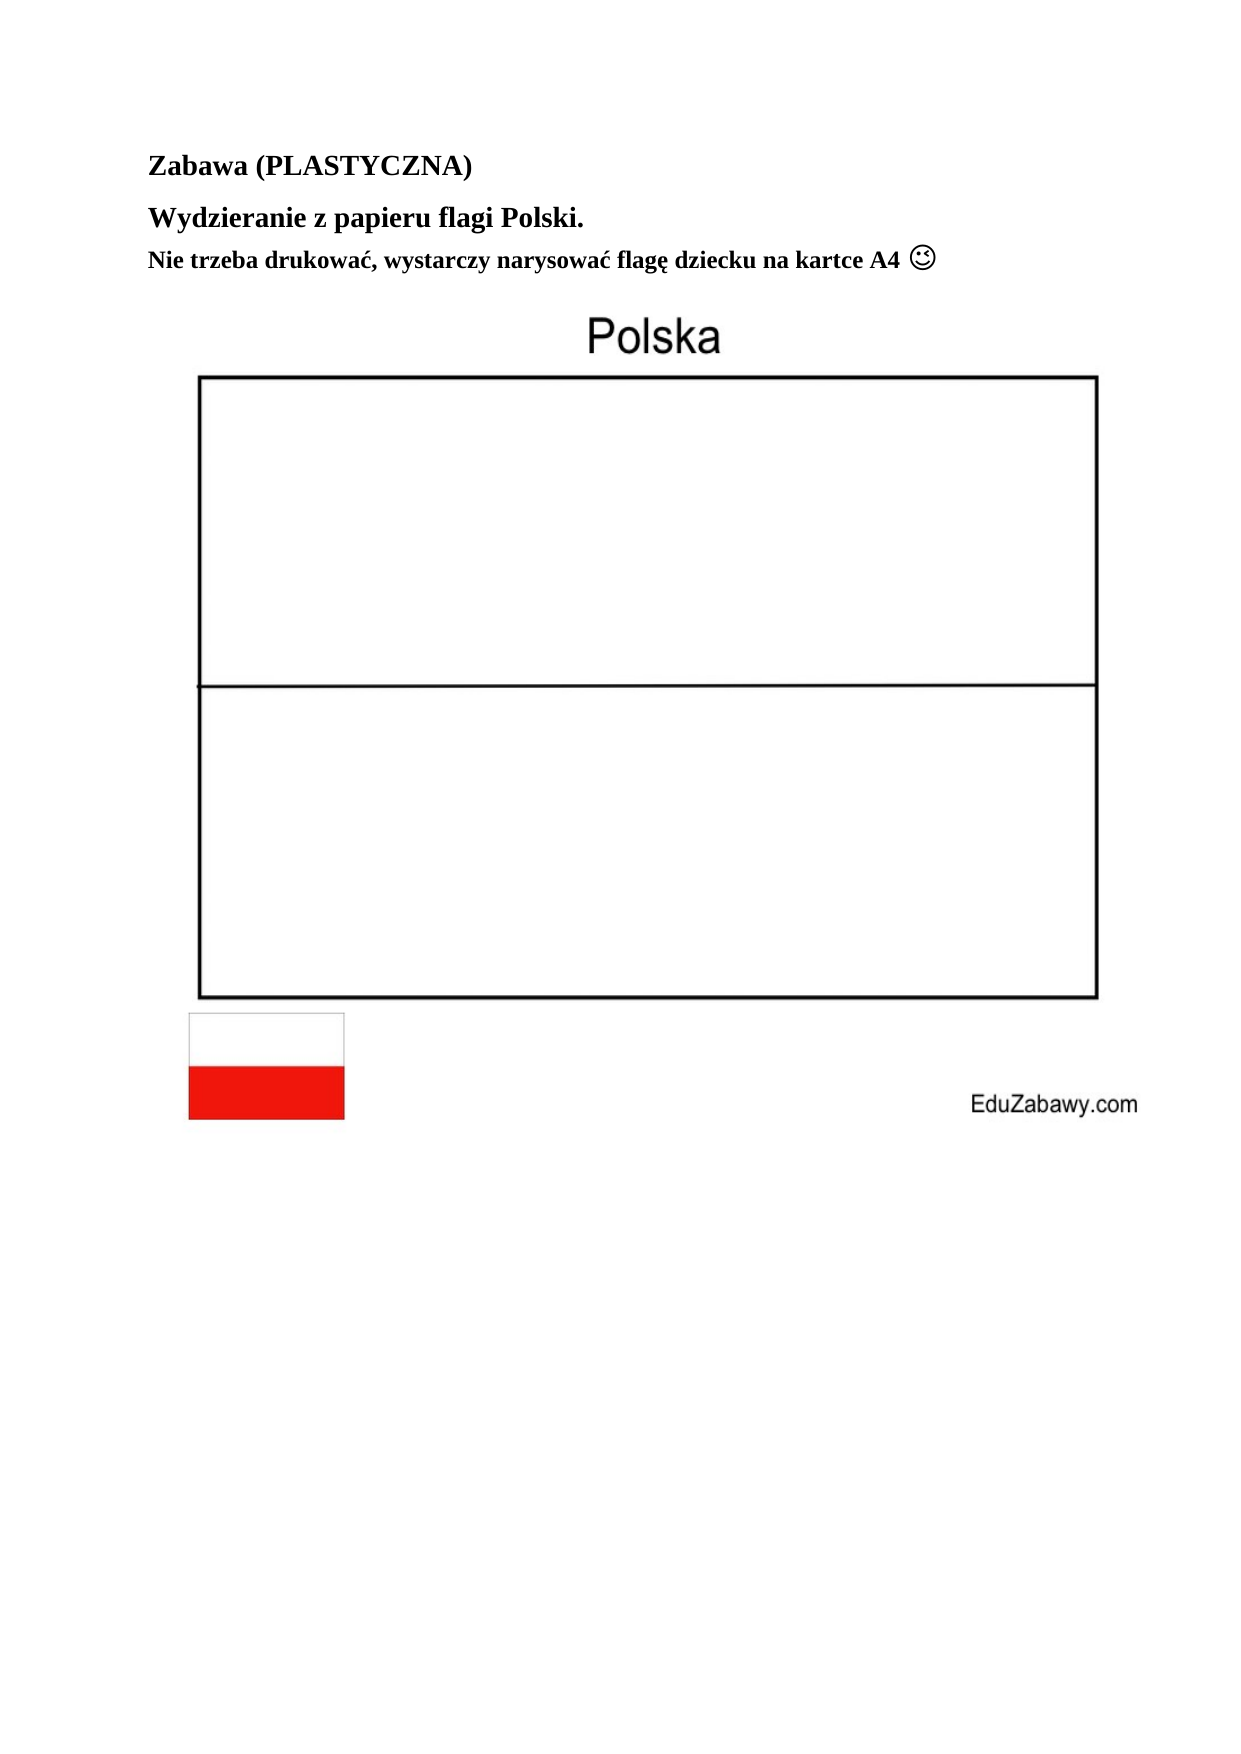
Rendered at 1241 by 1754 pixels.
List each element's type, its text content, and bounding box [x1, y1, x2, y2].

picture [147, 296, 1163, 1136]
text Zabawa (PLASTYCZNA) [148, 148, 1093, 181]
text Wydzieranie z papieru flagi Polski. Nie trzeba drukować, wystarczy narysować flagę dziecku na kartce A4 [148, 200, 1093, 277]
